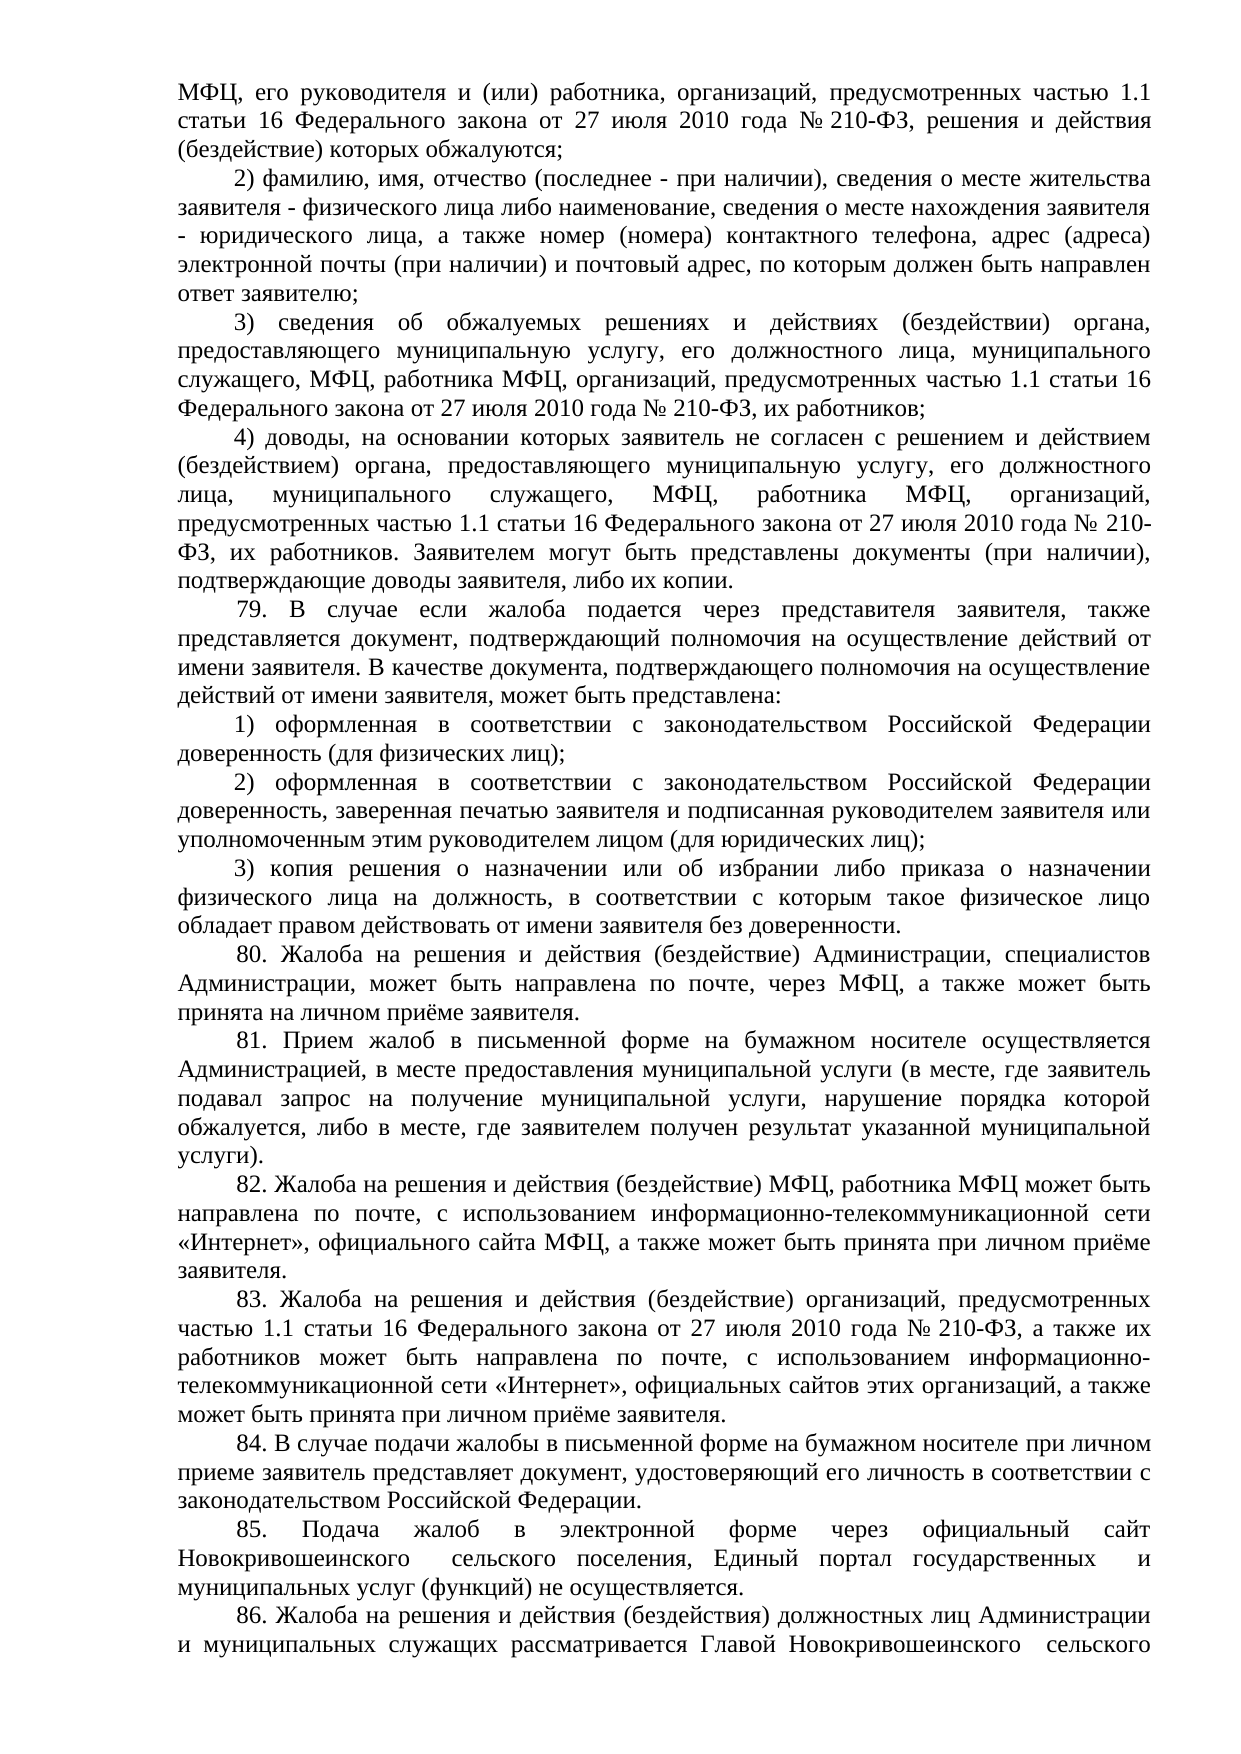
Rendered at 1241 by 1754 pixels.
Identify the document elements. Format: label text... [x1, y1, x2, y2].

text 2) оформленная в соответствии с законодательством Российской Федерации доверенность, заверенная печатью заявителя и подписанная руководителем заявителя или уполномоченным этим руководителем лицом (для юридических лиц); [177, 767, 1152, 853]
text 4) доводы, на основании которых заявитель не согласен с решением и действием (бездействием) органа, предоставляющего муниципальную услугу, его должностного лица, муниципального служащего, МФЦ, работника МФЦ, организаций, предусмотренных частью 1.1 статьи 16 Федерального закона от 27 июля 2010 года № 210-ФЗ, их работников. Заявителем могут быть представлены документы (при наличии), подтверждающие доводы заявителя, либо их копии. [177, 422, 1152, 594]
list 82. Жалоба на решения и действия (бездействие) МФЦ, работника МФЦ может быть направлена по почте, с использованием информационно-телекоммуникационной сети «Интернет», официального сайта МФЦ, а также может быть принята при личном приёме заявителя. [177, 1169, 1152, 1284]
text 3) копия решения о назначении или об избрании либо приказа о назначении физического лица на должность, в соответствии с которым такое физическое лицо обладает правом действовать от имени заявителя без доверенности. [177, 853, 1152, 939]
text 1) оформленная в соответствии с законодательством Российской Федерации доверенность (для физических лиц); [177, 709, 1152, 767]
text 2) фамилию, имя, отчество (последнее - при наличии), сведения о месте жительства заявителя - физического лица либо наименование, сведения о месте нахождения заявителя - юридического лица, а также номер (номера) контактного телефона, адрес (адреса) электронной почты (при наличии) и почтовый адрес, по которым должен быть направлен ответ заявителю; [177, 163, 1152, 307]
list 79. В случае если жалоба подается через представителя заявителя, также представляется документ, подтверждающий полномочия на осуществление действий от имени заявителя. В качестве документа, подтверждающего полномочия на осуществление действий от имени заявителя, может быть представлена: [177, 594, 1152, 709]
list 85. Подача жалоб в электронной форме через официальный сайт Новокривошеинского сельского поселения, Единый портал государственных и муниципальных услуг (функций) не осуществляется. [177, 1514, 1152, 1601]
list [177, 1601, 1152, 1658]
list 81. Прием жалоб в письменной форме на бумажном носителе осуществляется Администрацией, в месте предоставления муниципальной услуги (в месте, где заявитель подавал запрос на получение муниципальной услуги, нарушение порядка которой обжалуется, либо в месте, где заявителем получен результат указанной муниципальной услуги). [177, 1026, 1152, 1169]
text 3) сведения об обжалуемых решениях и действиях (бездействии) органа, предоставляющего муниципальную услугу, его должностного лица, муниципального служащего, МФЦ, работника МФЦ, организаций, предусмотренных частью 1.1 статьи 16 Федерального закона от 27 июля 2010 года № 210-ФЗ, их работников; [177, 307, 1152, 422]
list 80. Жалоба на решения и действия (бездействие) Администрации, специалистов Администрации, может быть направлена по почте, через МФЦ, а также может быть принята на личном приёме заявителя. [177, 939, 1152, 1026]
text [177, 77, 1152, 163]
list 84. В случае подачи жалобы в письменной форме на бумажном носителе при личном приеме заявитель представляет документ, удостоверяющий его личность в соответствии с законодательством Российской Федерации. [177, 1428, 1152, 1514]
list 83. Жалоба на решения и действия (бездействие) организаций, предусмотренных частью 1.1 статьи 16 Федерального закона от 27 июля 2010 года № 210-ФЗ, а также их работников может быть направлена по почте, с использованием информационно-телекоммуникационной сети «Интернет», официальных сайтов этих организаций, а также может быть принята при личном приёме заявителя. [177, 1284, 1152, 1428]
